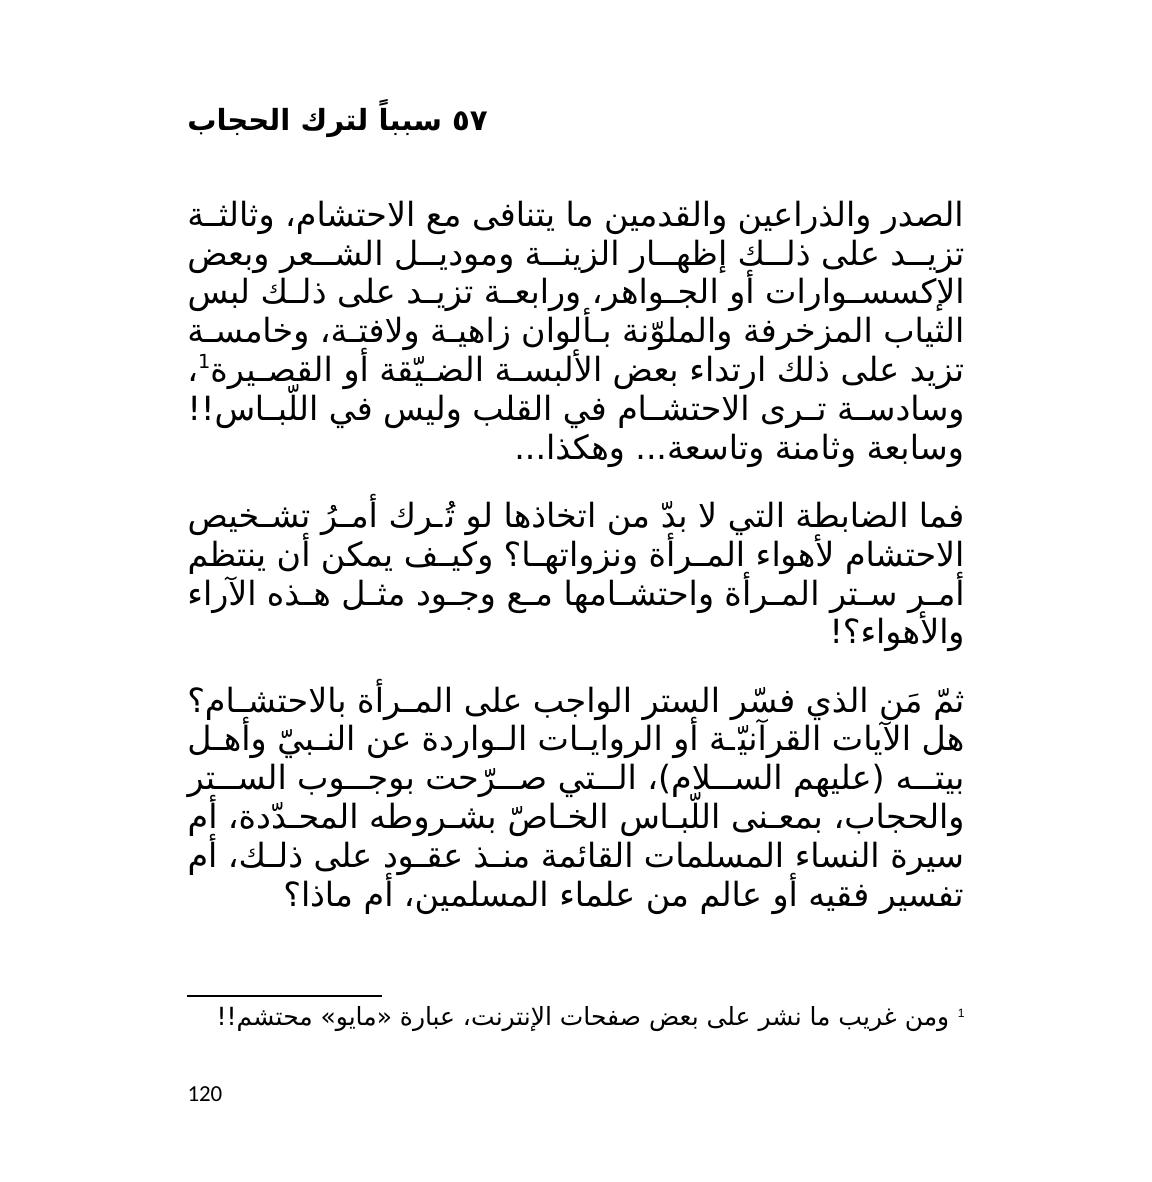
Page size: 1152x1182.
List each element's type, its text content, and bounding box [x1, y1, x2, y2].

text الصدر والذراعين والقدمين ما يتنافى مع الاحتشام، وثالثة تزيد على ذلك إظهار الزينة وموديل الشعر وبعض الإكسسوارات أو الجواهر، ورابعة تزيد على ذلك لبس الثياب المزخرفة والملوّنة بألوان زاهية ولافتة، وخامسة تزيد على ذلك ارتداء بعض الألبسة الضيّقة أو القصيرة، وسادسة ترى الاحتشام في القلب وليس في اللّباس!! وسابعة وثامنة وتاسعة... وهكذا... [187, 195, 964, 467]
text فما الضابطة التي لا بدّ من اتخاذها لو تُرك أمرُ تشخيص الاحتشام لأهواء المرأة ونزواتها؟ وكيف يمكن أن ينتظم أمر ستر المرأة واحتشامها مع وجود مثل هذه الآراء والأهواء؟! [187, 496, 964, 652]
text ثمّ مَن الذي فسّر الستر الواجب على المرأة بالاحتشام؟ هل الآيات القرآنيّة أو الروايات الواردة عن النبيّ وأهل بيته (عليهم السلام)، التي صرّحت بوجوب الستر والحجاب، بمعنى اللّباس الخاصّ بشروطه المحدّدة، أم سيرة النساء المسلمات القائمة منذ عقود على ذلك، أم تفسير فقيه أو عالم من علماء المسلمين، أم ماذا؟ [187, 681, 964, 914]
